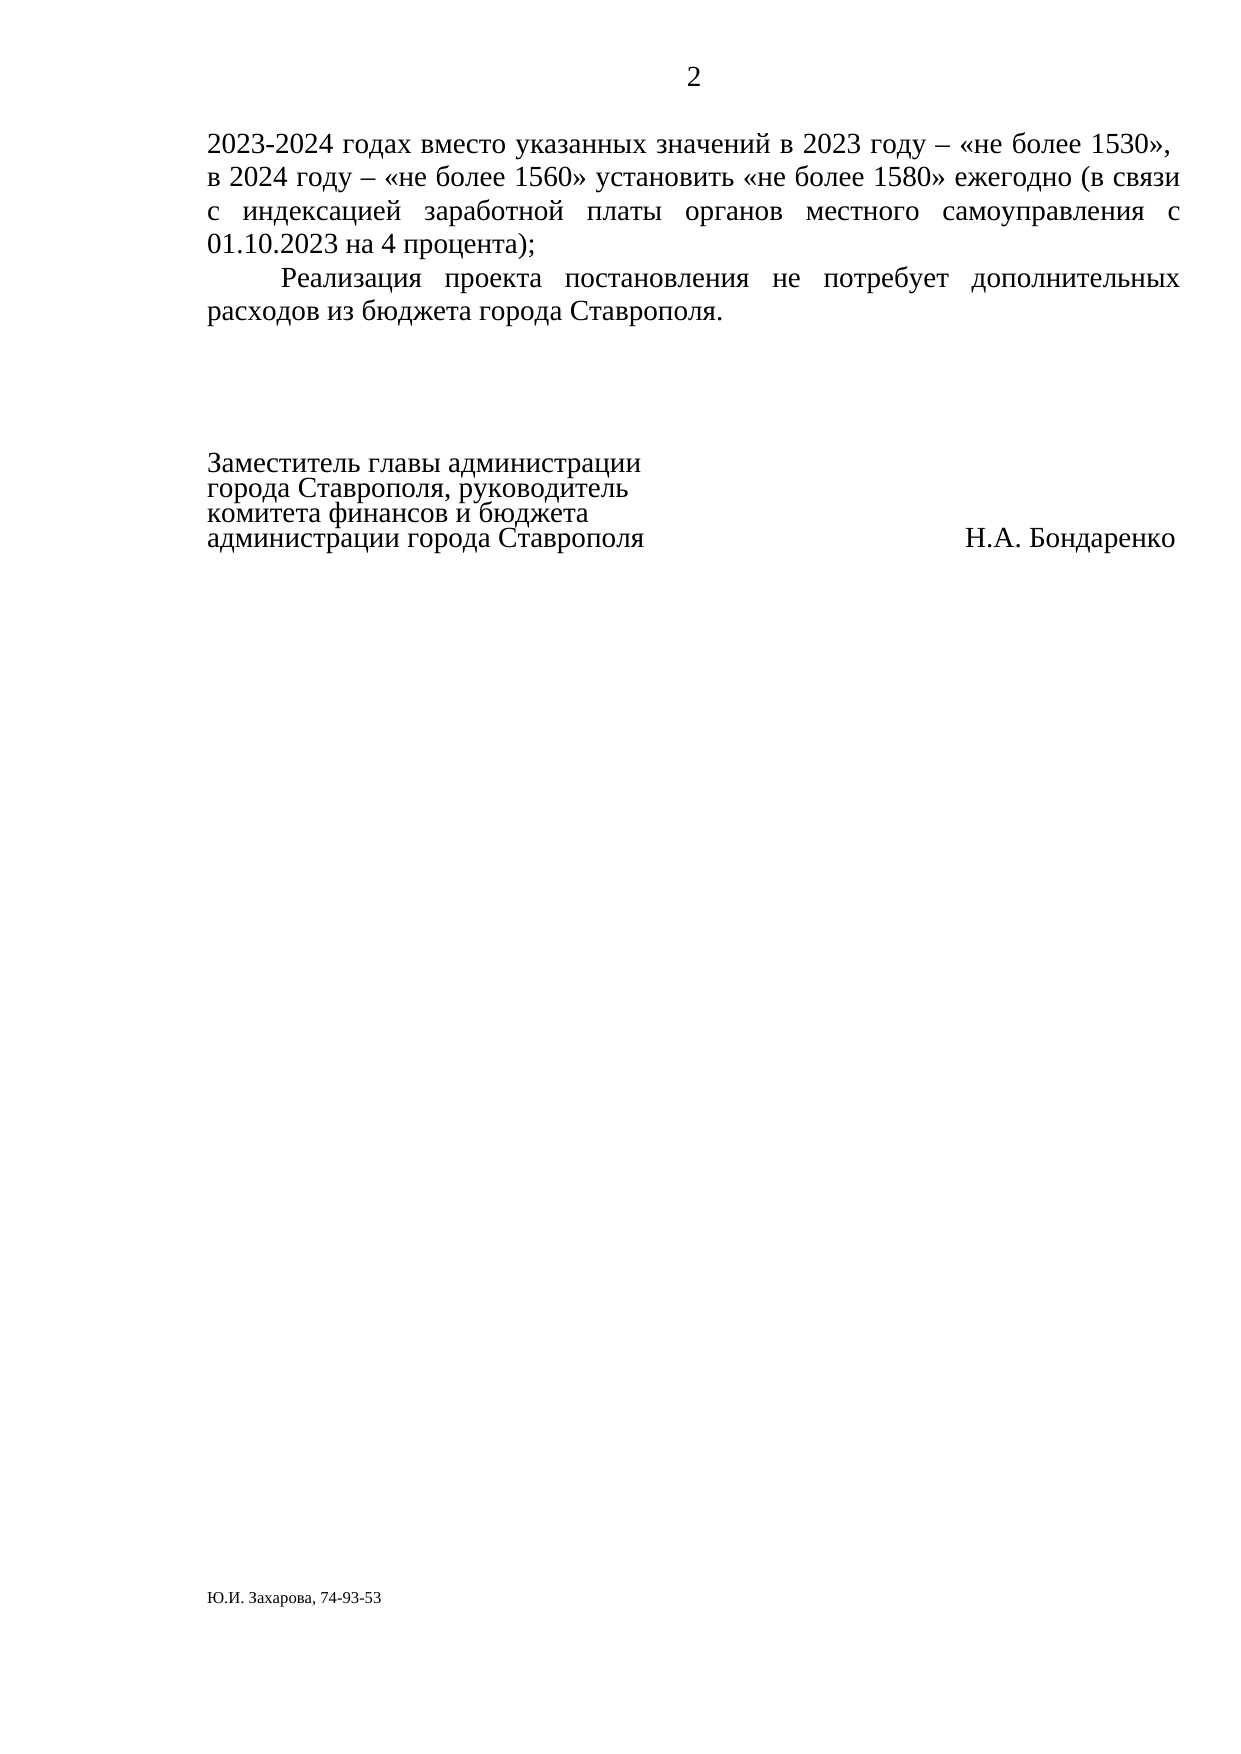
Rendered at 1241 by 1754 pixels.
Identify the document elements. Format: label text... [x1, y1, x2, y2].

text города Ставрополя, руководитель [207, 478, 1181, 503]
text Заместитель главы администрации [207, 453, 1181, 478]
text Реализация проекта постановления не потребует дополнительных расходов из бюджета города Ставрополя. [207, 260, 1181, 327]
text Ю.И. Захарова, 74-93-53 [207, 1588, 1181, 1607]
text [207, 126, 1181, 260]
text комитета финансов и бюджета [207, 503, 336, 528]
text администрации города Ставрополя Н.А. Бондаренко [207, 528, 1181, 553]
text комитета финансов и бюджета [339, 503, 1181, 528]
